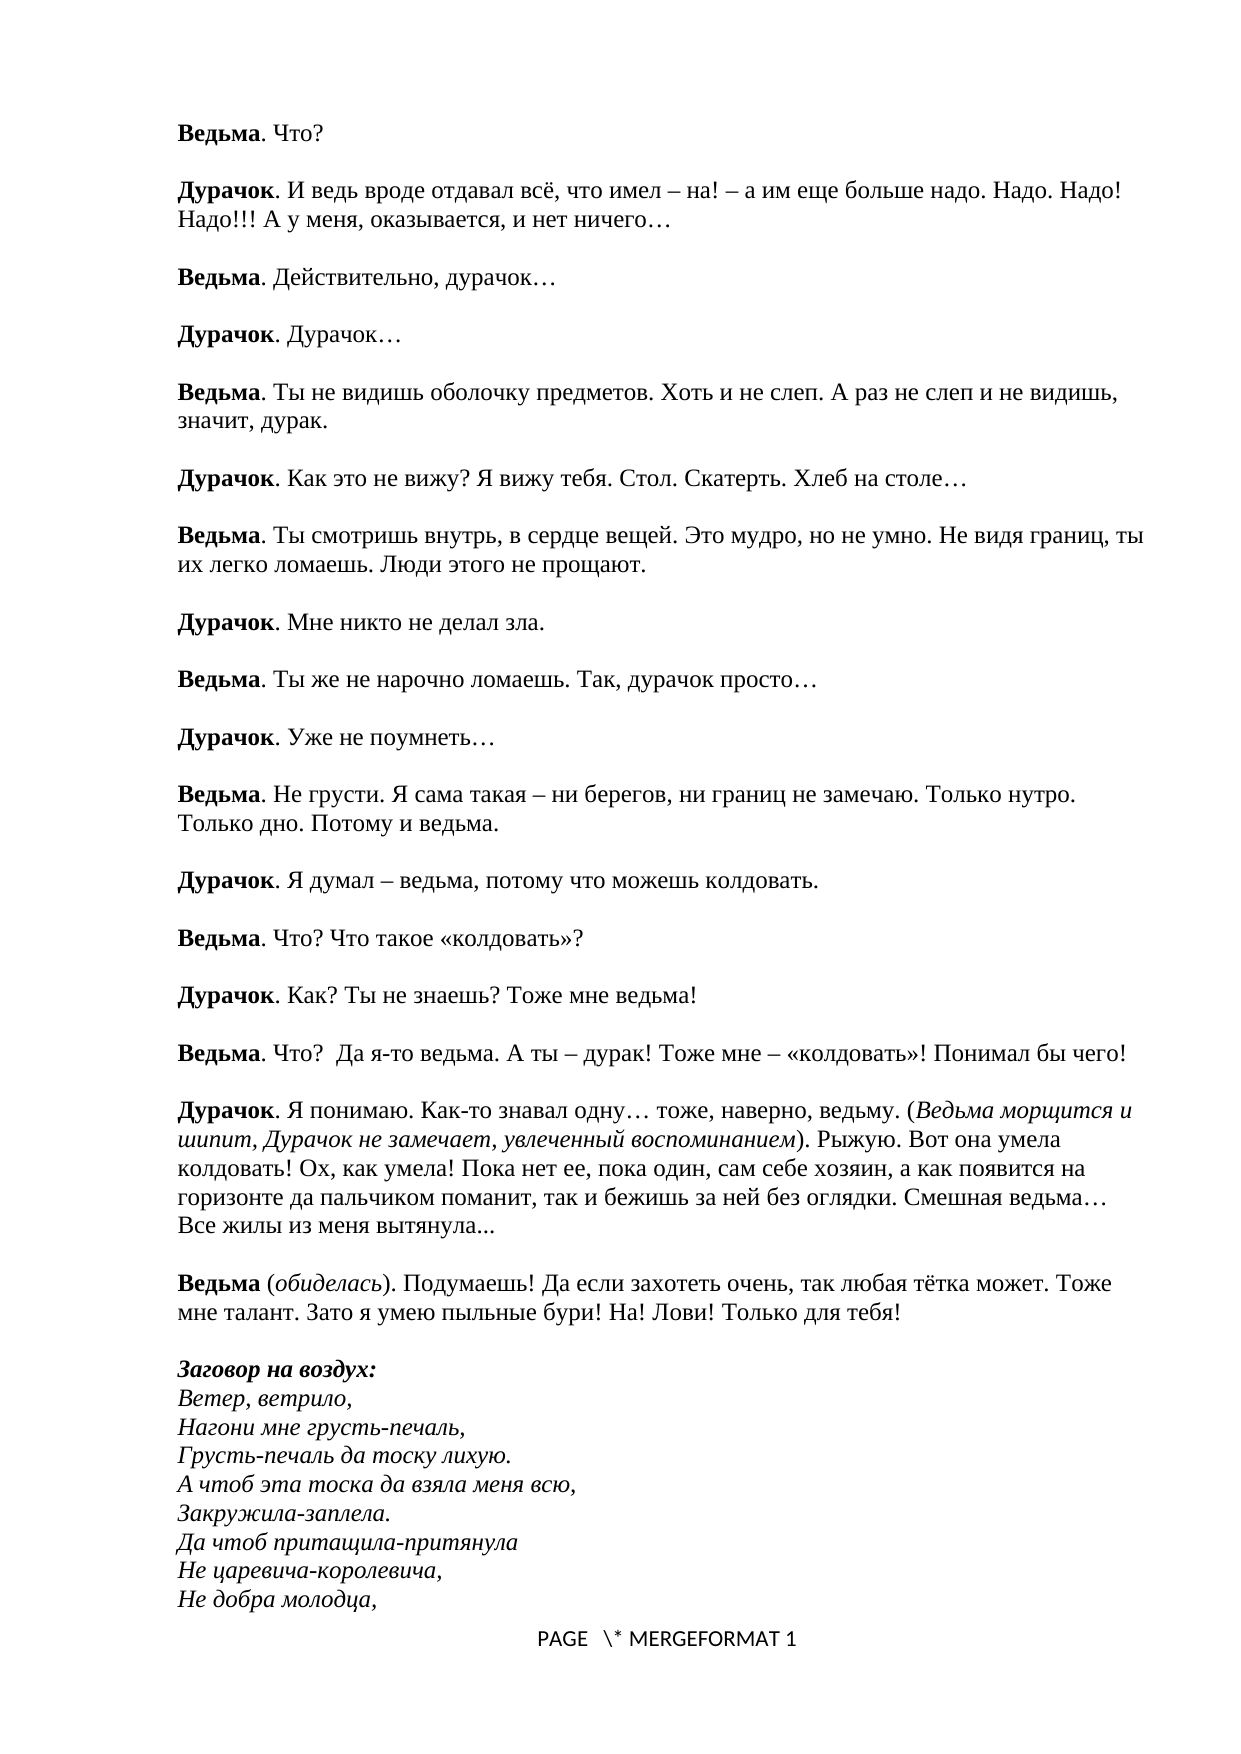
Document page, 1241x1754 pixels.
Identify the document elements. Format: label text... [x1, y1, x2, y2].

text Закружила-заплела. [177, 1498, 1152, 1527]
text Нагони мне грусть-печаль, [177, 1412, 1152, 1441]
text Дурачок. Я понимаю. Как-то знавал одну… тоже, наверно, ведьму. (Ведьма морщится и шипит, Дурачок не замечает, увлеченный воспоминанием). Рыжую. Вот она умела колдовать! Ох, как умела! Пока нет ее, пока один, сам себе хозяин, а как появится на горизонте да пальчиком поманит, так и бежишь за ней без оглядки. Смешная ведьма… Все жилы из меня вытянула... [177, 1096, 1152, 1239]
text Дурачок. Уже не поумнеть… [177, 722, 1152, 751]
text Ведьма (обиделась). Подумаешь! Да если захотеть очень, так любая тётка может. Тоже мне талант. Зато я умею пыльные бури! На! Лови! Только для тебя! [177, 1268, 1152, 1326]
text Дурачок. Как? Ты не знаешь? Тоже мне ведьма! [177, 981, 1152, 1009]
text Дурачок. И ведь вроде отдавал всё, что имел – на! – а им еще больше надо. Надо. Надо! Надо!!! А у меня, оказывается, и нет ничего… [177, 176, 1152, 233]
text Грусть-печаль да тоску лихую. [177, 1441, 1152, 1469]
text Дурачок. Дурачок… [177, 319, 1152, 348]
text Ведьма. Действительно, дурачок… [177, 262, 1152, 291]
text Да чтоб притащила-притянула [177, 1527, 1152, 1556]
text Ведьма. Ты не видишь оболочку предметов. Хоть и не слеп. А раз не слеп и не видишь, значит, дурак. [177, 377, 1152, 434]
text А чтоб эта тоска да взяла меня всю, [177, 1469, 1152, 1498]
text Дурачок. Я думал – ведьма, потому что можешь колдовать. [177, 866, 1152, 894]
text Ведьма. Ты же не нарочно ломаешь. Так, дурачок просто… [177, 664, 1152, 693]
text Заговор на воздух: [177, 1354, 1152, 1383]
text Не царевича-королевича, [177, 1556, 1152, 1584]
text Ведьма. Что? [177, 118, 1152, 147]
text Ведьма. Что? Да я-то ведьма. А ты – дурак! Тоже мне – «колдовать»! Понимал бы чего! [177, 1038, 1152, 1067]
text Ведьма. Что? Что такое «колдовать»? [177, 923, 1152, 952]
text Ветер, ветрило, [177, 1383, 1152, 1412]
text Ведьма. Ты смотришь внутрь, в сердце вещей. Это мудро, но не умно. Не видя границ, ты их легко ломаешь. Люди этого не прощают. [177, 521, 1152, 578]
text Не добра молодца, [177, 1584, 1152, 1613]
text Ведьма. Не грусти. Я сама такая – ни берегов, ни границ не замечаю. Только нутро. Только дно. Потому и ведьма. [177, 779, 1152, 837]
text Дурачок. Как это не вижу? Я вижу тебя. Стол. Скатерть. Хлеб на столе… [177, 463, 1152, 492]
text Дурачок. Мне никто не делал зла. [177, 607, 1152, 636]
